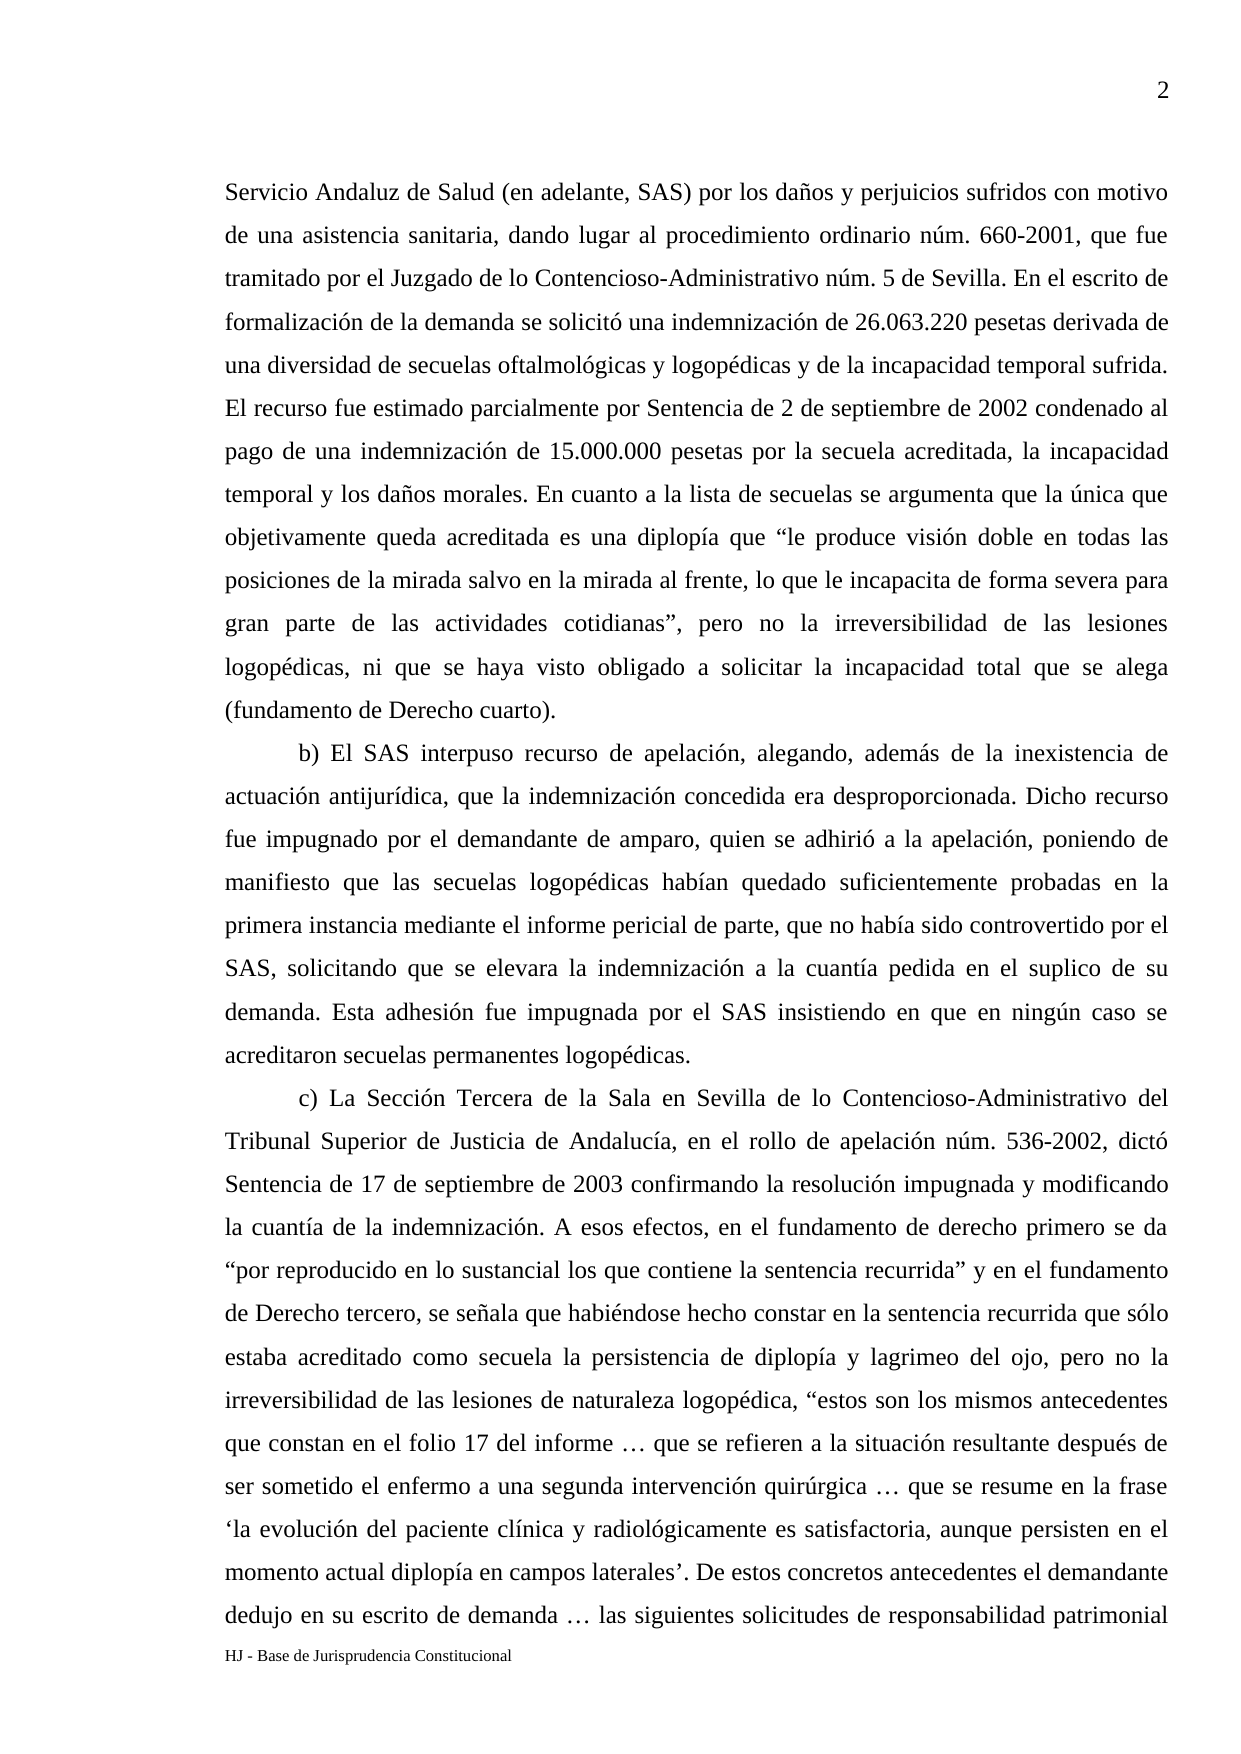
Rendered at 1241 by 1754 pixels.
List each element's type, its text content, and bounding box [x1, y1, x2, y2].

text b) El SAS interpuso recurso de apelación, alegando, además de la inexistencia de actuación antijurídica, que la indemnización concedida era desproporcionada. Dicho recurso fue impugnado por el demandante de amparo, quien se adhirió a la apelación, poniendo de manifiesto que las secuelas logopédicas habían quedado suficientemente probadas en la primera instancia mediante el informe pericial de parte, que no había sido controvertido por el SAS, solicitando que se elevara la indemnización a la cuantía pedida en el suplico de su demanda. Esta adhesión fue impugnada por el SAS insistiendo en que en ningún caso se acreditaron secuelas permanentes logopédicas. [224, 738, 1169, 1068]
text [224, 177, 1169, 723]
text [224, 1083, 1169, 1629]
